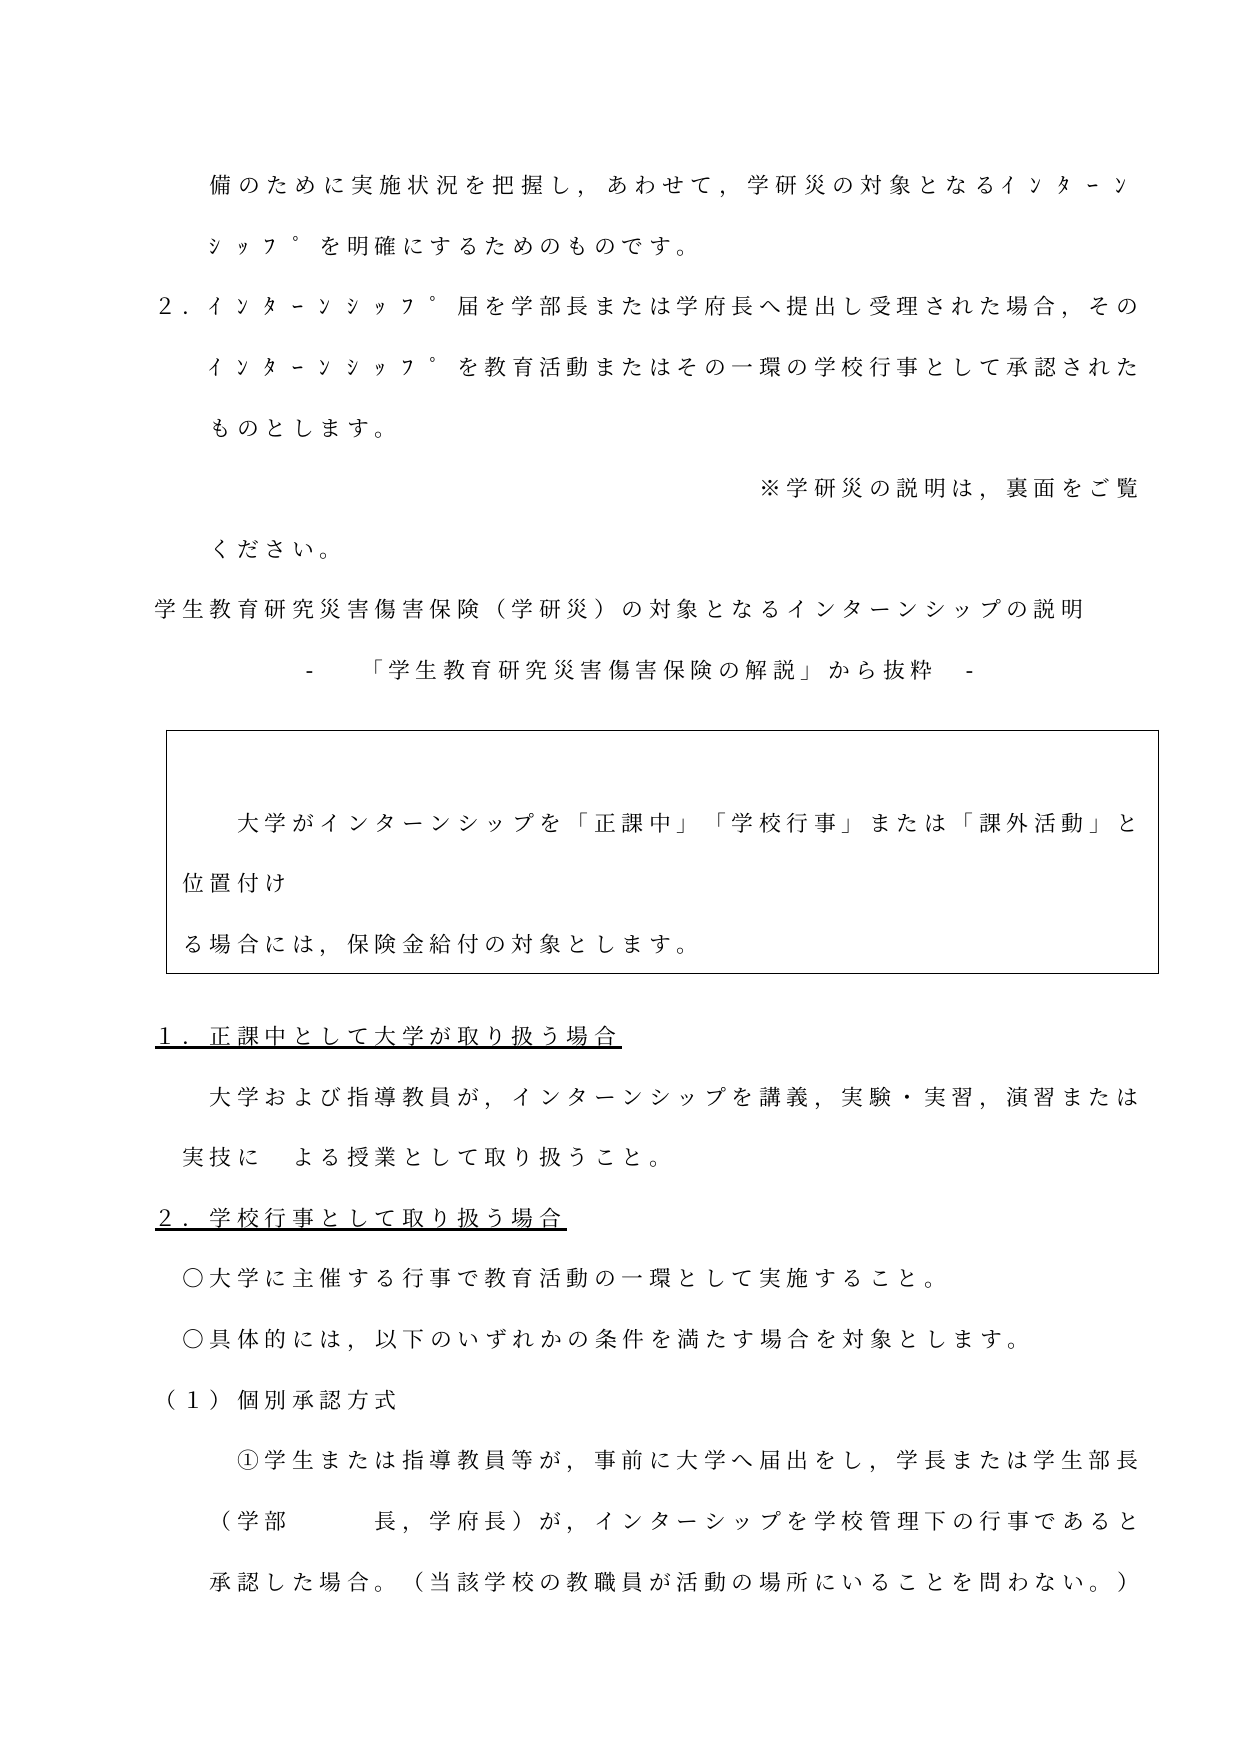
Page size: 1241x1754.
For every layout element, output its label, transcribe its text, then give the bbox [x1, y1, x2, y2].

text １．正課中として大学が取り扱う場合 [154, 1004, 1144, 1065]
text ①学生または指導教員等が，事前に大学へ届出をし，学長または学生部長（学部 長，学府長）が，インターシップを学校管理下の行事であると承認した場合。（当該学校の教職員が活動の場所にいることを問わない。） [154, 1429, 1144, 1611]
text ２．学校行事として取り扱う場合 [154, 1186, 1144, 1247]
text ※学研災の説明は，裏面をご覧ください。 [154, 457, 1144, 578]
text （１）個別承認方式 [154, 1368, 1144, 1429]
text ２．ｲﾝﾀｰﾝｼｯﾌﾟ届を学部長または学府長へ提出し受理された場合，そのｲﾝﾀｰﾝｼｯﾌﾟを教育活動またはその一環の学校行事として承認されたものとします。 [154, 275, 1144, 457]
text 学生教育研究災害傷害保険（学研災）の対象となるインターンシップの説明 [154, 578, 1144, 639]
text 大学および指導教員が，インターンシップを講義，実験・実習，演習または実技に よる授業として取り扱うこと。 [154, 1065, 1144, 1186]
text ○具体的には，以下のいずれかの条件を満たす場合を対象とします。 [154, 1308, 1144, 1368]
table_header 大学がインターンシップを「正課中」「学校行事」または「課外活動」と位置付け る場合には，保険金給付の対象とします。 [167, 731, 1158, 973]
text ○大学に主催する行事で教育活動の一環として実施すること。 [154, 1247, 1144, 1308]
text -「学生教育研究災害傷害保険の解説」から抜粋- [154, 639, 1144, 699]
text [154, 154, 1144, 275]
